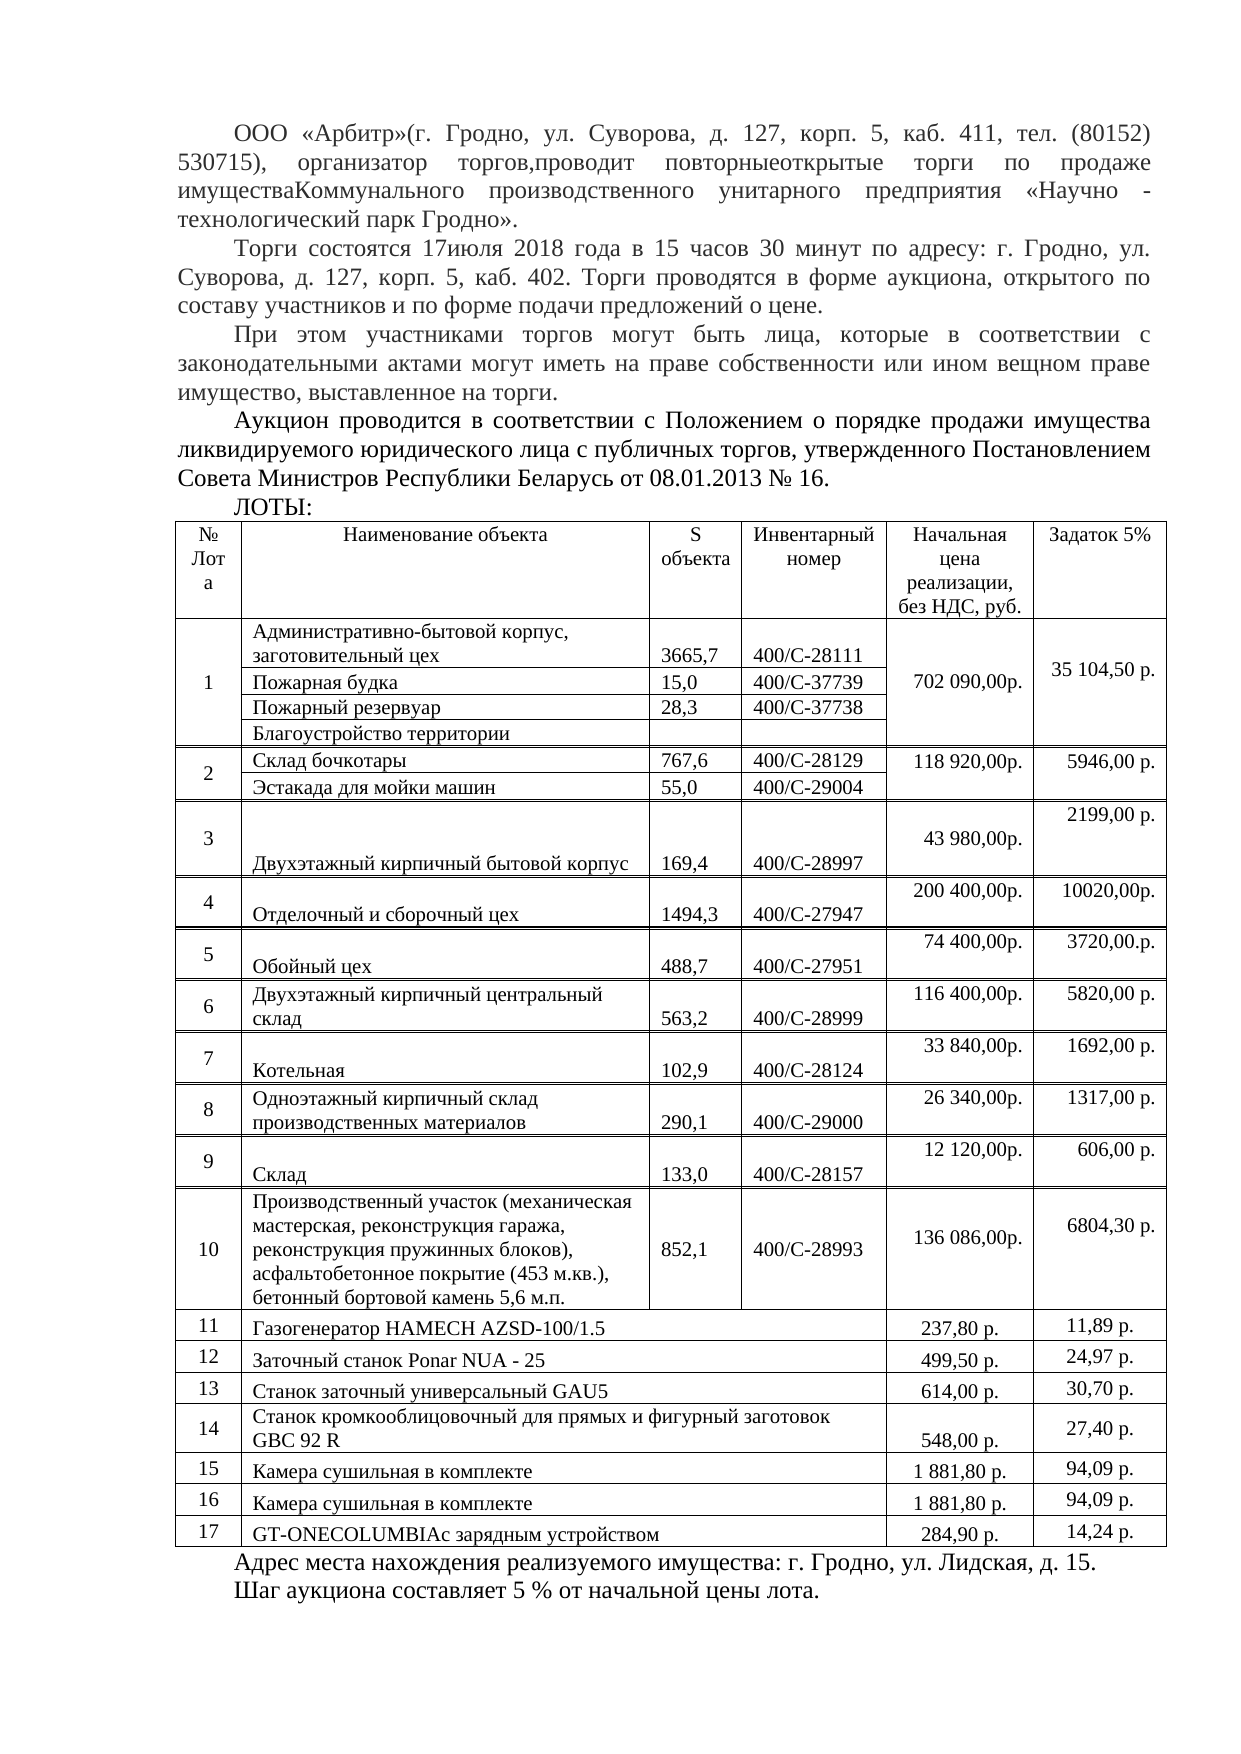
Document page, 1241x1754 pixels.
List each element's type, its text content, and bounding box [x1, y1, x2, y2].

table_cell 118 920,00р. [887, 748, 1033, 799]
table_cell 290,1 [650, 1085, 741, 1134]
table_cell 284,90 р. [887, 1516, 1033, 1546]
table_cell GT-ONECOLUMBIAc зарядным устройством [242, 1516, 886, 1546]
table_cell Склад бочкотары [242, 748, 649, 772]
table_cell 488,7 [650, 930, 741, 978]
table_cell Отделочный и сборочный цех [242, 878, 649, 926]
table_cell 55,0 [650, 773, 741, 799]
table_cell 548,00 р. [887, 1404, 1033, 1452]
table_cell 74 400,00р. [887, 930, 1033, 978]
table_cell 2 [176, 748, 241, 799]
table_cell 116 400,00р. [887, 981, 1033, 1030]
table_cell Производственный участок (механическая мастерская, реконструкция гаража, реконструкция пружинных блоков), асфальтобетонное покрытие (453 м.кв.), бетонный бортовой камень 5,6 м.п. [242, 1189, 649, 1309]
table_cell 702 090,00р. [887, 619, 1033, 744]
table_cell 12 [176, 1341, 241, 1372]
table_cell 11,89 р. [1034, 1310, 1166, 1340]
table_cell 16 [176, 1484, 241, 1514]
table_cell 4 [176, 878, 241, 926]
table_cell 3720,00.р. [1034, 930, 1166, 978]
table_cell 9 [176, 1137, 241, 1186]
table_cell 499,50 р. [887, 1341, 1033, 1372]
table_header S объекта [650, 522, 741, 618]
table_cell Эстакада для мойки машин [242, 773, 649, 799]
table_cell 400/С-28993 [742, 1189, 886, 1309]
table_cell Обойный цех [242, 930, 649, 978]
table_cell 1 [176, 619, 241, 744]
table_cell 24,97 р. [1034, 1341, 1166, 1372]
table_cell 5946,00 р. [1034, 748, 1166, 799]
table_cell 35 104,50 р. [1034, 619, 1166, 744]
table_header Начальная цена реализации, без НДС, руб. [887, 522, 1033, 618]
table_cell Пожарная будка [242, 668, 649, 694]
table_cell 26 340,00р. [887, 1085, 1033, 1134]
title Аукцион проводится в соответствии с Положением о порядке продажи имущества ликвидируемого юридического лица с публичных торгов, утвержденного Постановлением Совета Министров Республики Беларусь от 08.01.2013 № 16. [177, 406, 1152, 492]
text ЛОТЫ: [177, 492, 1152, 521]
table_cell 3665,7 [650, 619, 741, 667]
table_cell 94,09 р. [1034, 1453, 1166, 1483]
table_cell [742, 720, 886, 744]
table_cell Камера сушильная в комплекте [242, 1484, 886, 1514]
table_cell 7 [176, 1033, 241, 1082]
table_cell Станок заточный универсальный GAU5 [242, 1373, 886, 1403]
table_cell 6804,30 р. [1034, 1189, 1166, 1309]
table_cell 14 [176, 1404, 241, 1452]
table_cell 200 400,00р. [887, 878, 1033, 926]
table_cell Камера сушильная в комплекте [242, 1453, 886, 1483]
table_cell 43 980,00р. [887, 802, 1033, 874]
table_cell 1 881,80 р. [887, 1453, 1033, 1483]
table_cell Благоустройство территории [242, 720, 649, 744]
text При этом участниками торгов могут быть лица, которые в соответствии с законодательными актами могут иметь на праве собственности или ином вещном праве имущество, выставленное на торги. [177, 319, 1152, 406]
table_cell 400/С-28111 [742, 619, 886, 667]
table_cell 400/С-28997 [742, 802, 886, 874]
table_cell 11 [176, 1310, 241, 1340]
table_cell 14,24 р. [1034, 1516, 1166, 1546]
table_cell 133,0 [650, 1137, 741, 1186]
text Торги состоятся 17июля 2018 года в 15 часов 30 минут по адресу: г. Гродно, ул. Суворова, д. 127, корп. 5, каб. 402. Торги проводятся в форме аукциона, открытого по составу участников и по форме подачи предложений о цене. [177, 233, 1152, 319]
table_cell 400/С-28129 [742, 748, 886, 772]
table_cell 27,40 р. [1034, 1404, 1166, 1452]
table_cell 13 [176, 1373, 241, 1403]
table_cell 400/С-37738 [742, 695, 886, 719]
table_cell 30,70 р. [1034, 1373, 1166, 1403]
table_cell 17 [176, 1516, 241, 1546]
table_cell 1494,3 [650, 878, 741, 926]
table_cell 1 881,80 р. [887, 1484, 1033, 1514]
table_header Задаток 5% [1034, 522, 1166, 618]
table_cell 400/С-29004 [742, 773, 886, 799]
table_cell Котельная [242, 1033, 649, 1082]
table_cell 10020,00р. [1034, 878, 1166, 926]
table_cell 400/С-28124 [742, 1033, 886, 1082]
table_header Инвентарный номер [742, 522, 886, 618]
table_cell Одноэтажный кирпичный склад производственных материалов [242, 1085, 649, 1134]
table_cell 6 [176, 981, 241, 1030]
table_cell Административно-бытовой корпус, заготовительный цех [242, 619, 649, 667]
table_cell Пожарный резервуар [242, 695, 649, 719]
table_header № Лота [176, 522, 241, 618]
text Шаг аукциона составляет 5 % от начальной цены лота. [177, 1576, 1152, 1604]
table_cell 852,1 [650, 1189, 741, 1309]
table_cell Склад [242, 1137, 649, 1186]
table_cell 12 120,00р. [887, 1137, 1033, 1186]
table_cell [650, 720, 741, 744]
table_cell 237,80 р. [887, 1310, 1033, 1340]
table_cell 136 086,00р. [887, 1189, 1033, 1309]
table_cell 15,0 [650, 668, 741, 694]
table_cell 400/С-28157 [742, 1137, 886, 1186]
table_cell 1692,00 р. [1034, 1033, 1166, 1082]
text ООО «Арбитр»(г. Гродно, ул. Суворова, д. 127, корп. 5, каб. 411, тел. (80152) 530715), организатор торгов,проводит повторныеоткрытые торги по продаже имуществаКоммунального производственного унитарного предприятия «Научно - технологический парк Гродно». [177, 118, 1152, 233]
table_cell 614,00 р. [887, 1373, 1033, 1403]
table_cell 400/С-37739 [742, 668, 886, 694]
table_cell 400/С-27951 [742, 930, 886, 978]
table_cell Газогенератор HAMECH AZSD-100/1.5 [242, 1310, 886, 1340]
table_cell 1317,00 р. [1034, 1085, 1166, 1134]
table_cell 400/С-27947 [742, 878, 886, 926]
table_cell 400/С-29000 [742, 1085, 886, 1134]
table_cell Двухэтажный кирпичный центральный склад [242, 981, 649, 1030]
table_cell 5820,00 р. [1034, 981, 1166, 1030]
table_cell 33 840,00р. [887, 1033, 1033, 1082]
table_cell 8 [176, 1085, 241, 1134]
table_cell 102,9 [650, 1033, 741, 1082]
text Адрес места нахождения реализуемого имущества: г. Гродно, ул. Лидская, д. 15. [177, 1547, 1152, 1576]
table_cell 169,4 [650, 802, 741, 874]
table_cell 15 [176, 1453, 241, 1483]
table_cell 28,3 [650, 695, 741, 719]
table_cell 5 [176, 930, 241, 978]
table_cell Заточный станок Ponar NUA - 25 [242, 1341, 886, 1372]
table_cell 400/С-28999 [742, 981, 886, 1030]
table_cell 767,6 [650, 748, 741, 772]
table_cell 2199,00 р. [1034, 802, 1166, 874]
table_header Наименование объекта [242, 522, 649, 618]
table_cell 563,2 [650, 981, 741, 1030]
table_cell 3 [176, 802, 241, 874]
table_cell Двухэтажный кирпичный бытовой корпус [242, 802, 649, 874]
table_cell Станок кромкооблицовочный для прямых и фигурный заготовок GBC 92 R [242, 1404, 886, 1452]
table_cell 94,09 р. [1034, 1484, 1166, 1514]
table_cell 10 [176, 1189, 241, 1309]
table_cell 606,00 р. [1034, 1137, 1166, 1186]
